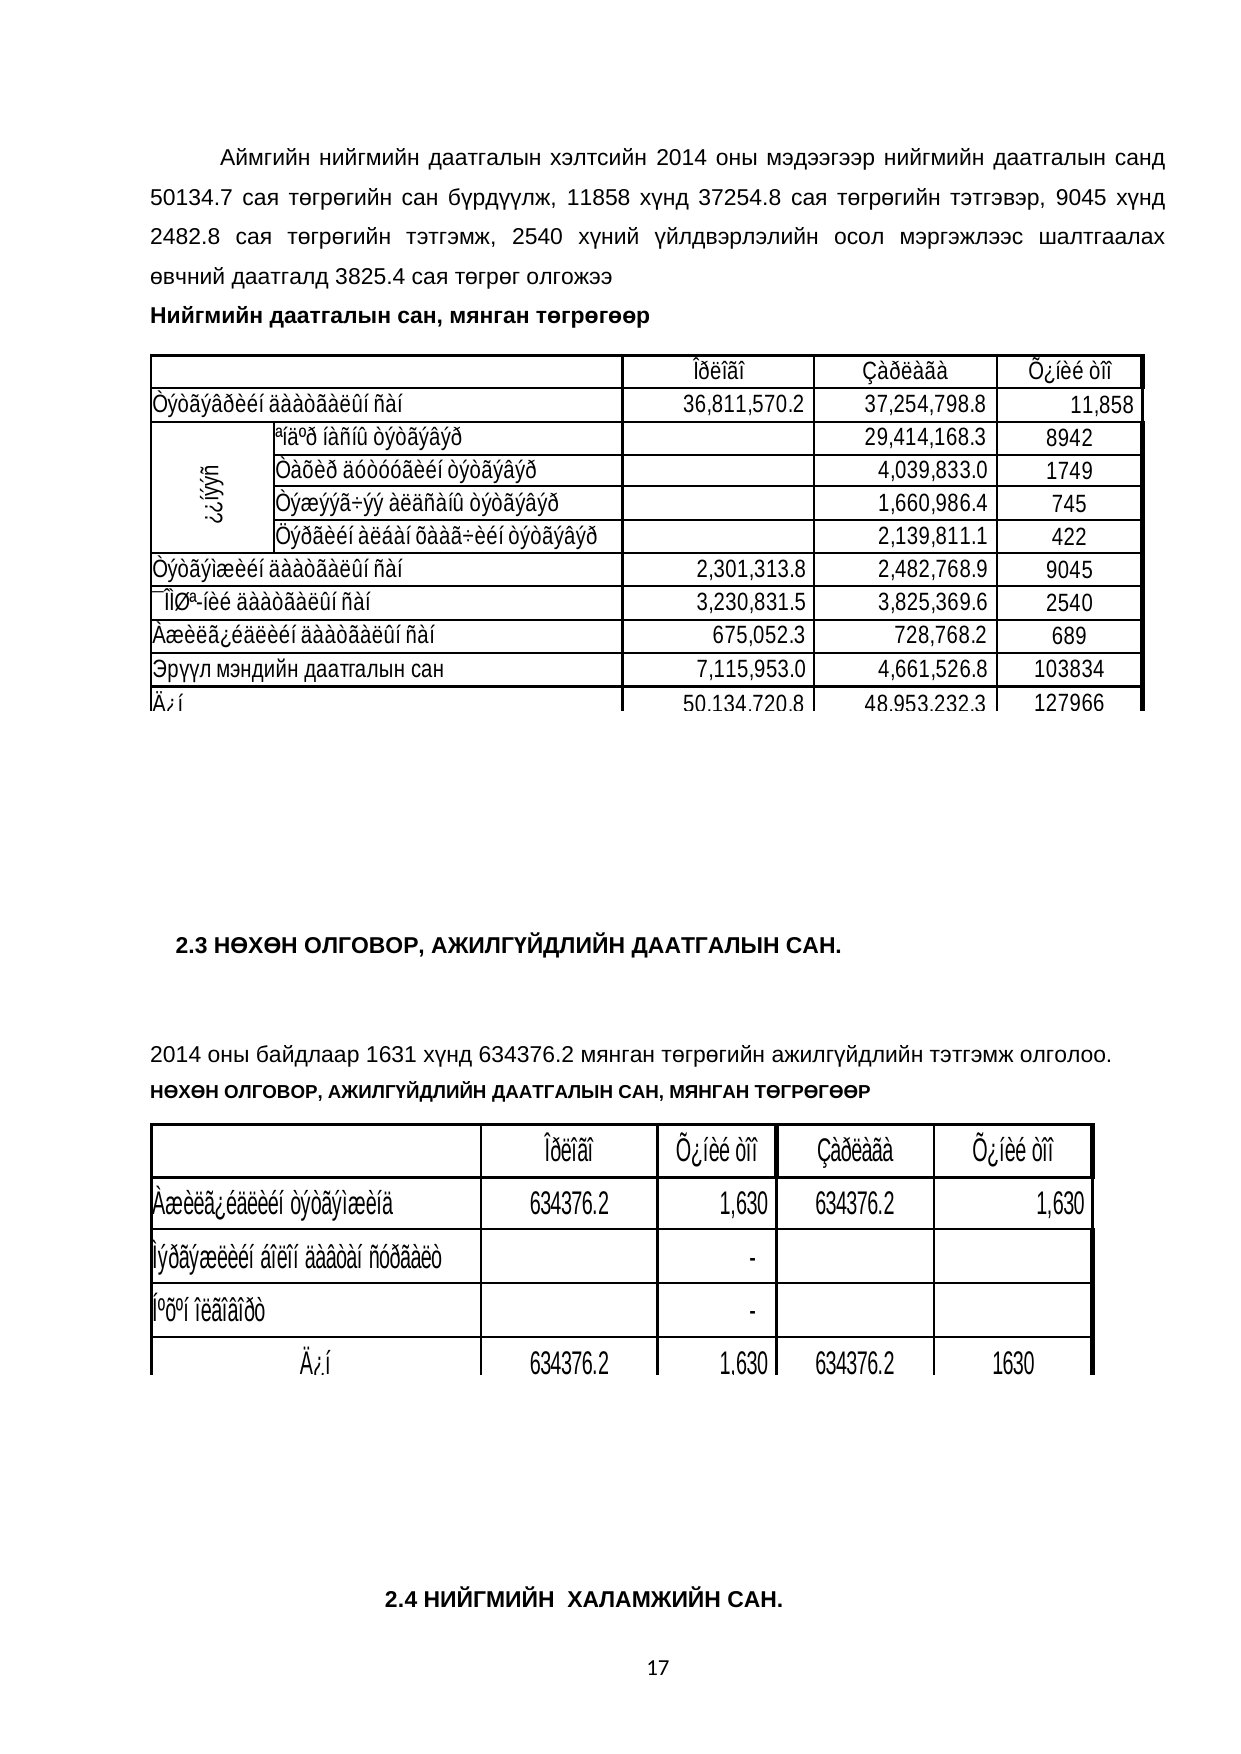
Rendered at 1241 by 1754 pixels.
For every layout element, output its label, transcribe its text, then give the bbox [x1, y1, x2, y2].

text Нийгмийн даатгалын сан, мянган төгрөгөөр [150, 302, 1165, 328]
text 2.3 НӨхӨн олговор, ажилгҮйдлийн даатгалын сан. [150, 932, 1165, 958]
text 2014 оны байдлаар 1631 хүнд 634376.2 мянган төгрөгийн ажилгүйдлийн тэтгэмж олголоо. [150, 1041, 1165, 1067]
text Аймгийн нийгмийн даатгалын хэлтсийн 2014 оны мэдээгээр нийгмийн даатгалын санд 50134.7 сая төгрөгийн сан бүрдүүлж, 11858 хүнд 37254.8 сая төгрөгийн тэтгэвэр, 9045 хүнд 2482.8 сая төгрөгийн тэтгэмж, 2540 хүний үйлдвэрлэлийн осол мэргэжлээс шалтгаалах өвчний даатгалд 3825.4 сая төгрөг олгожээ [150, 144, 1165, 289]
text 2.4 НиЙгмийн халамжийн сан. [181, 1586, 1165, 1612]
text НӨхӨн олговор, ажилгҮйдлийн даатгалын сан, мянган төгрөгөөр [150, 1080, 1165, 1102]
